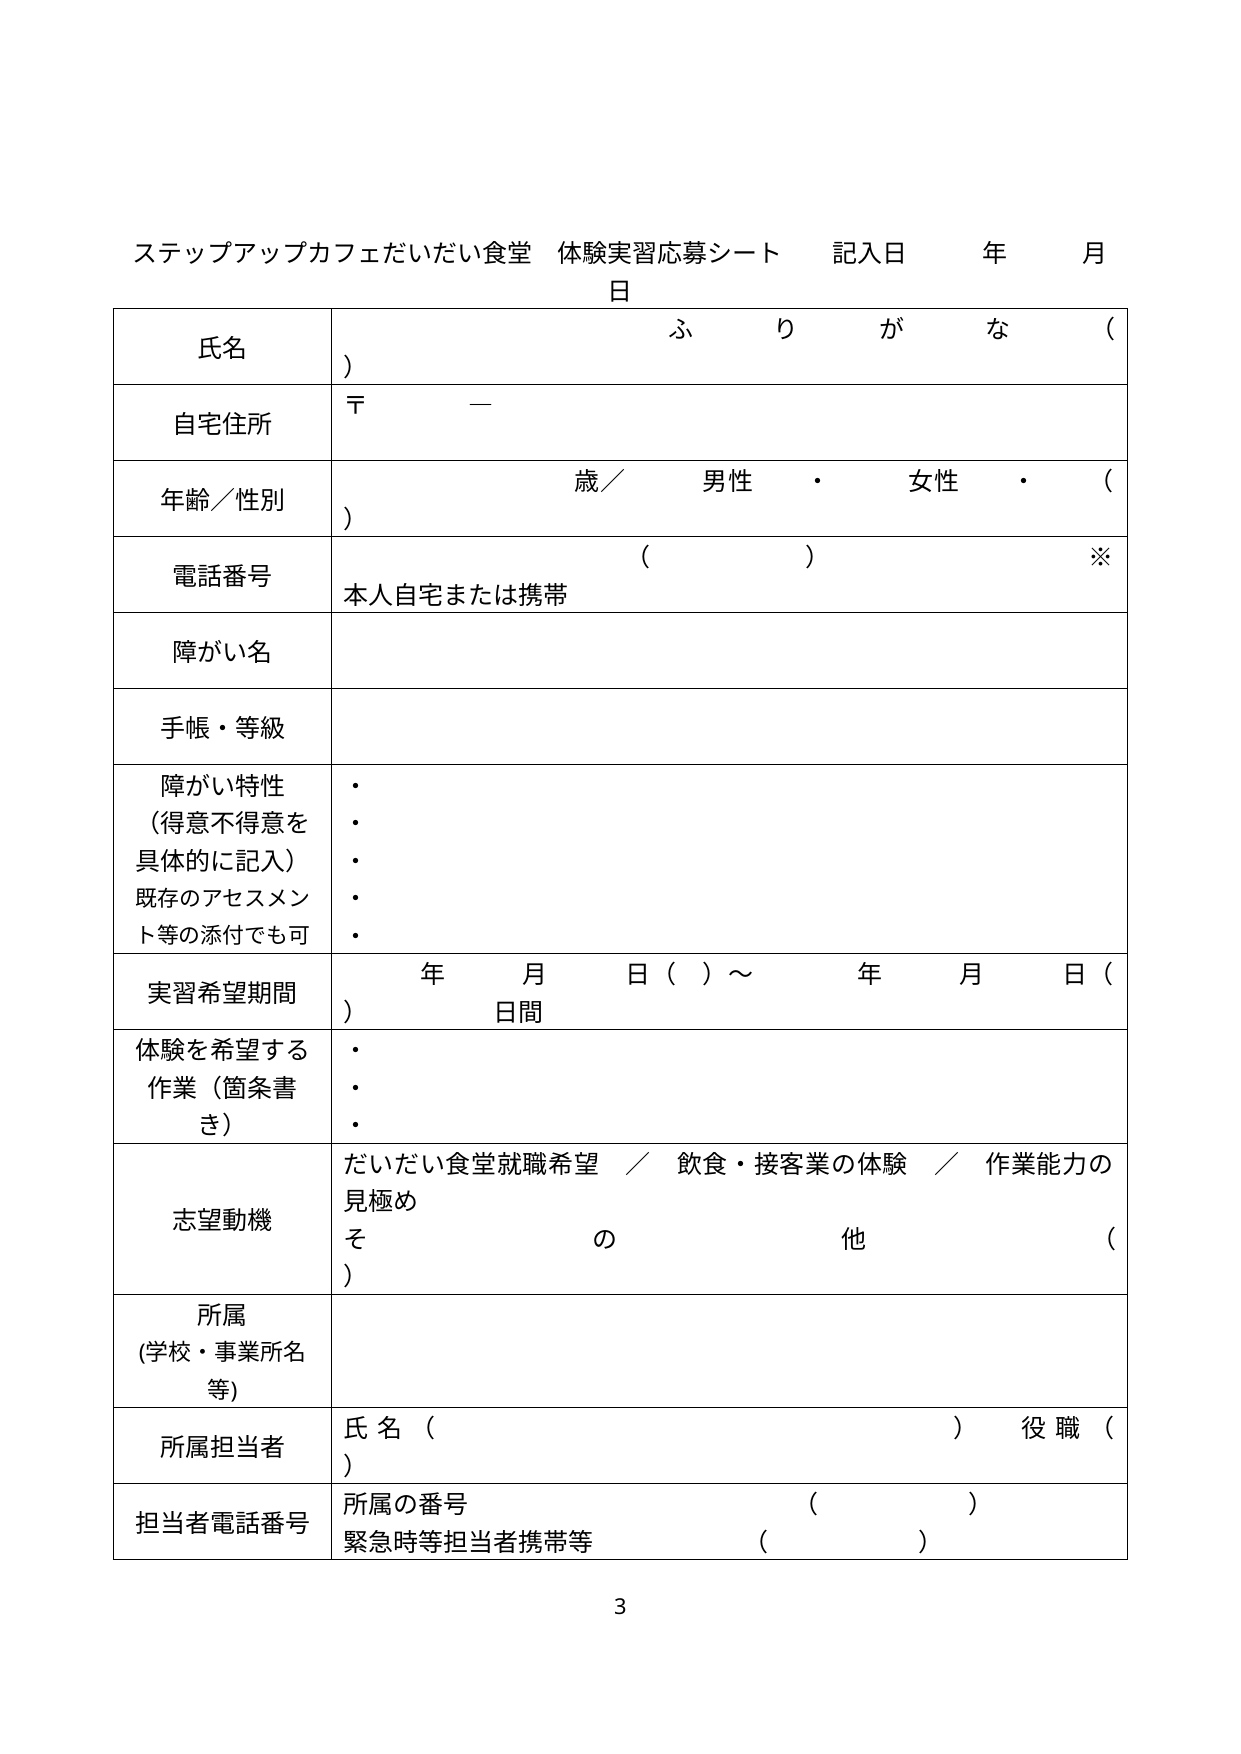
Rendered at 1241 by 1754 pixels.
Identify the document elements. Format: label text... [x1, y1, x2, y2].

table_cell 障がい名 [114, 613, 331, 688]
text ステップアップカフェだいだい食堂 体験実習応募シート 記入日 年 月 日 [112, 233, 1128, 308]
table_cell 電話番号 [114, 537, 331, 612]
table_cell 実習希望期間 [114, 954, 331, 1029]
table_cell 手帳・等級 [114, 689, 331, 764]
table_cell [332, 689, 1127, 764]
table_header ふりがな（ ） [332, 309, 1127, 384]
table_cell 志望動機 [114, 1144, 331, 1293]
table_cell [332, 613, 1127, 688]
table_cell 年 月 日（ ）～ 年 月 日（ ） 日間 [332, 954, 1127, 1029]
table_cell （ ） ※本人自宅または携帯 [332, 537, 1127, 612]
table_cell だいだい食堂就職希望 ／ 飲食・接客業の体験 ／ 作業能力の見極め その他（ ） [332, 1144, 1127, 1293]
table_cell 氏名（ ） 役職（ ） [332, 1408, 1127, 1483]
table_cell 障がい特性 （得意不得意を具体的に記入） 既存のアセスメント等の添付でも可 [114, 765, 331, 953]
table_cell 所属担当者 [114, 1408, 331, 1483]
table_cell ・ ・ ・ [332, 1030, 1127, 1142]
table_cell ・ ・ ・ ・ ・ [332, 765, 1127, 953]
table_cell 〒 ― [332, 385, 1127, 460]
table_cell [332, 1295, 1127, 1407]
table_cell 所属 (学校・事業所名等) [114, 1295, 331, 1407]
table_cell 所属の番号 （ ） 緊急時等担当者携帯等 （ ） [332, 1484, 1127, 1559]
table_cell 歳／ 男性 ・ 女性 ・ （ ） [332, 461, 1127, 536]
table_cell 担当者電話番号 [114, 1484, 331, 1559]
table_cell 体験を希望する作業（箇条書き） [114, 1030, 331, 1142]
table_cell 自宅住所 [114, 385, 331, 460]
table_cell 年齢／性別 [114, 461, 331, 536]
table_header 氏名 [114, 309, 331, 384]
